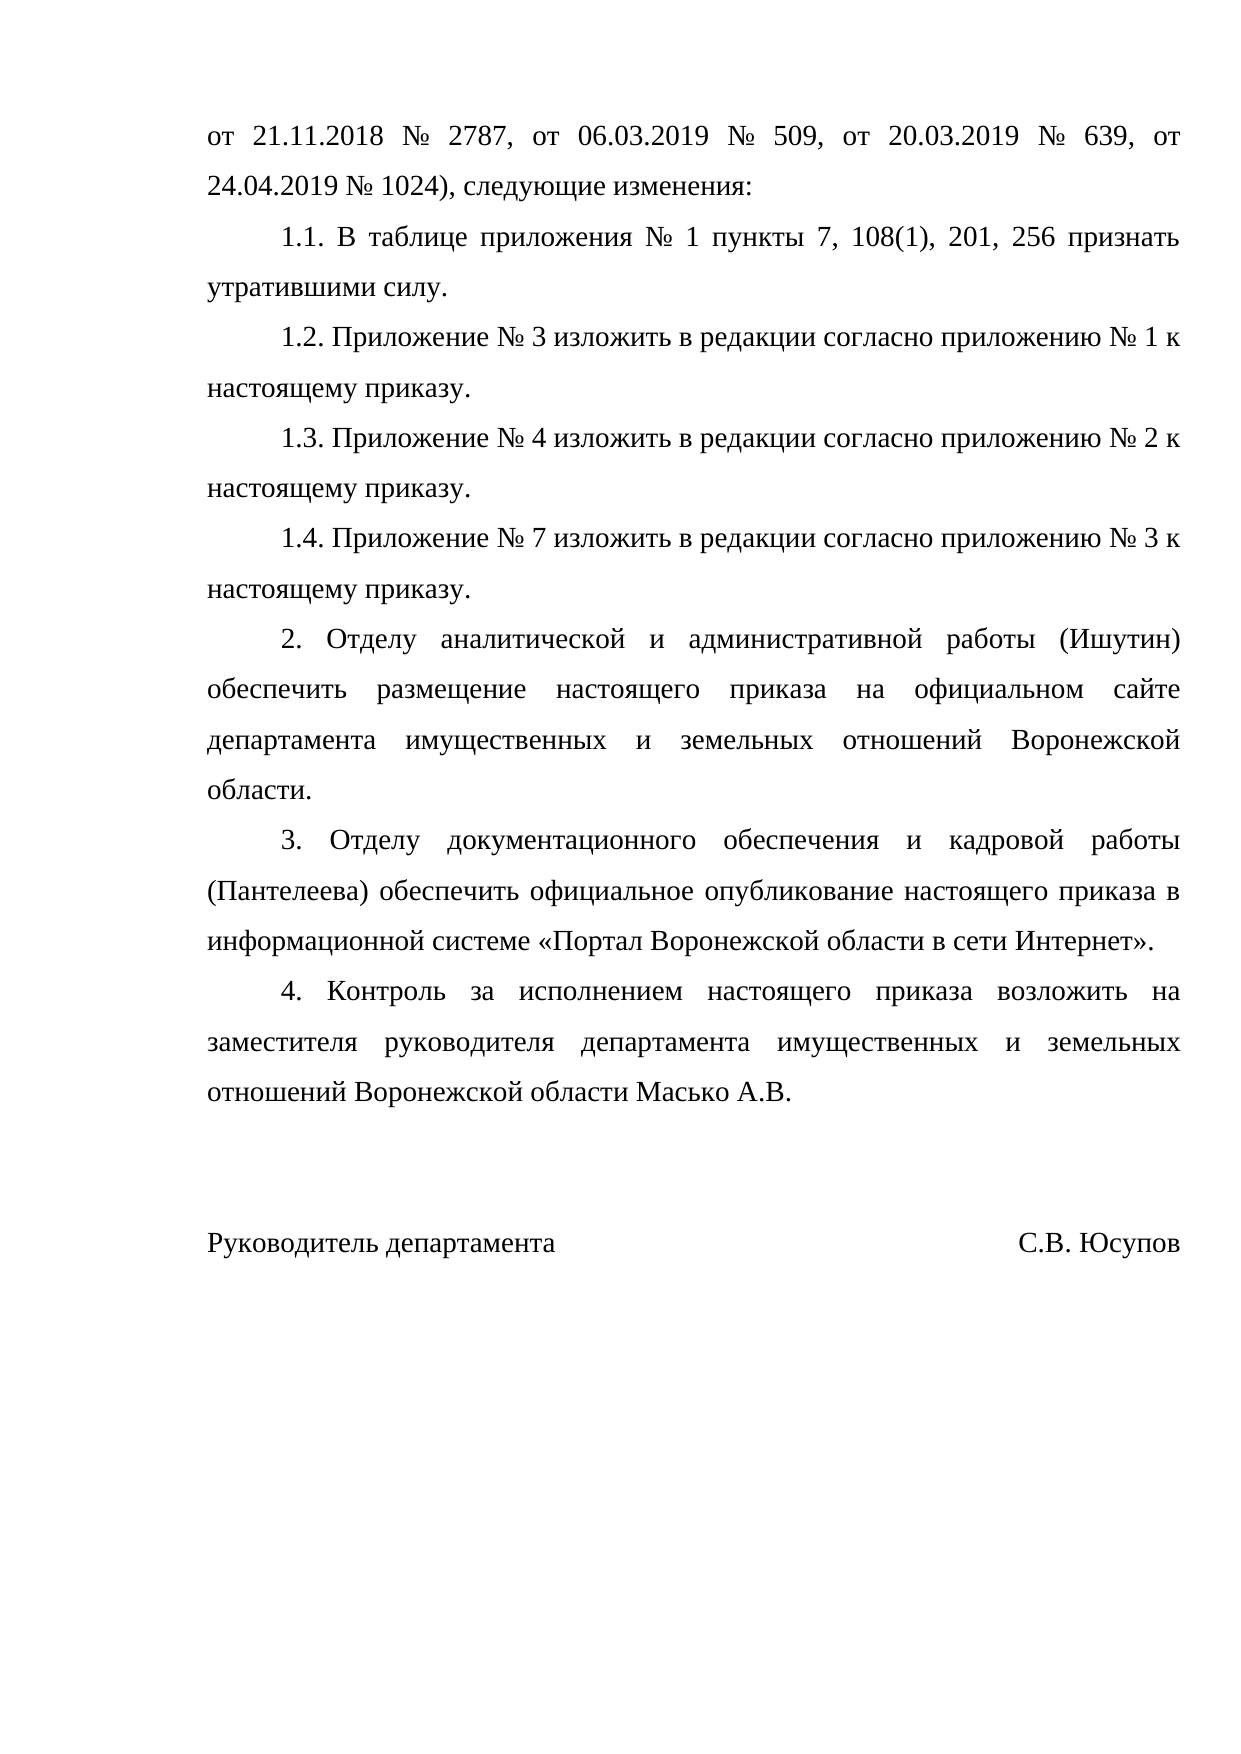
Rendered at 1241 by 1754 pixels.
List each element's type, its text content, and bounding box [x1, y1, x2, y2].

text 1.2. Приложение № 3 изложить в редакции согласно приложению № 1 к настоящему приказу. [207, 319, 1181, 403]
text 4. Контроль за исполнением настоящего приказа возложить на заместителя руководителя департамента имущественных и земельных отношений Воронежской области Масько А.В. [207, 973, 1181, 1108]
text 2. Отделу аналитической и административной работы (Ишутин) обеспечить размещение настоящего приказа на официальном сайте департамента имущественных и земельных отношений Воронежской области. [207, 621, 1181, 806]
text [207, 118, 1181, 202]
text Руководитель департамента С.В. Юсупов [207, 1225, 1181, 1258]
text 1.3. Приложение № 4 изложить в редакции согласно приложению № 2 к настоящему приказу. [207, 420, 1181, 504]
text 3. Отделу документационного обеспечения и кадровой работы (Пантелеева) обеспечить официальное опубликование настоящего приказа в информационной системе «Портал Воронежской области в сети Интернет». [207, 822, 1181, 957]
text 1.4. Приложение № 7 изложить в редакции согласно приложению № 3 к настоящему приказу. [207, 521, 1181, 604]
text 1.1. В таблице приложения № 1 пункты 7, 108(1), 201, 256 признать утратившими силу. [207, 219, 1181, 303]
